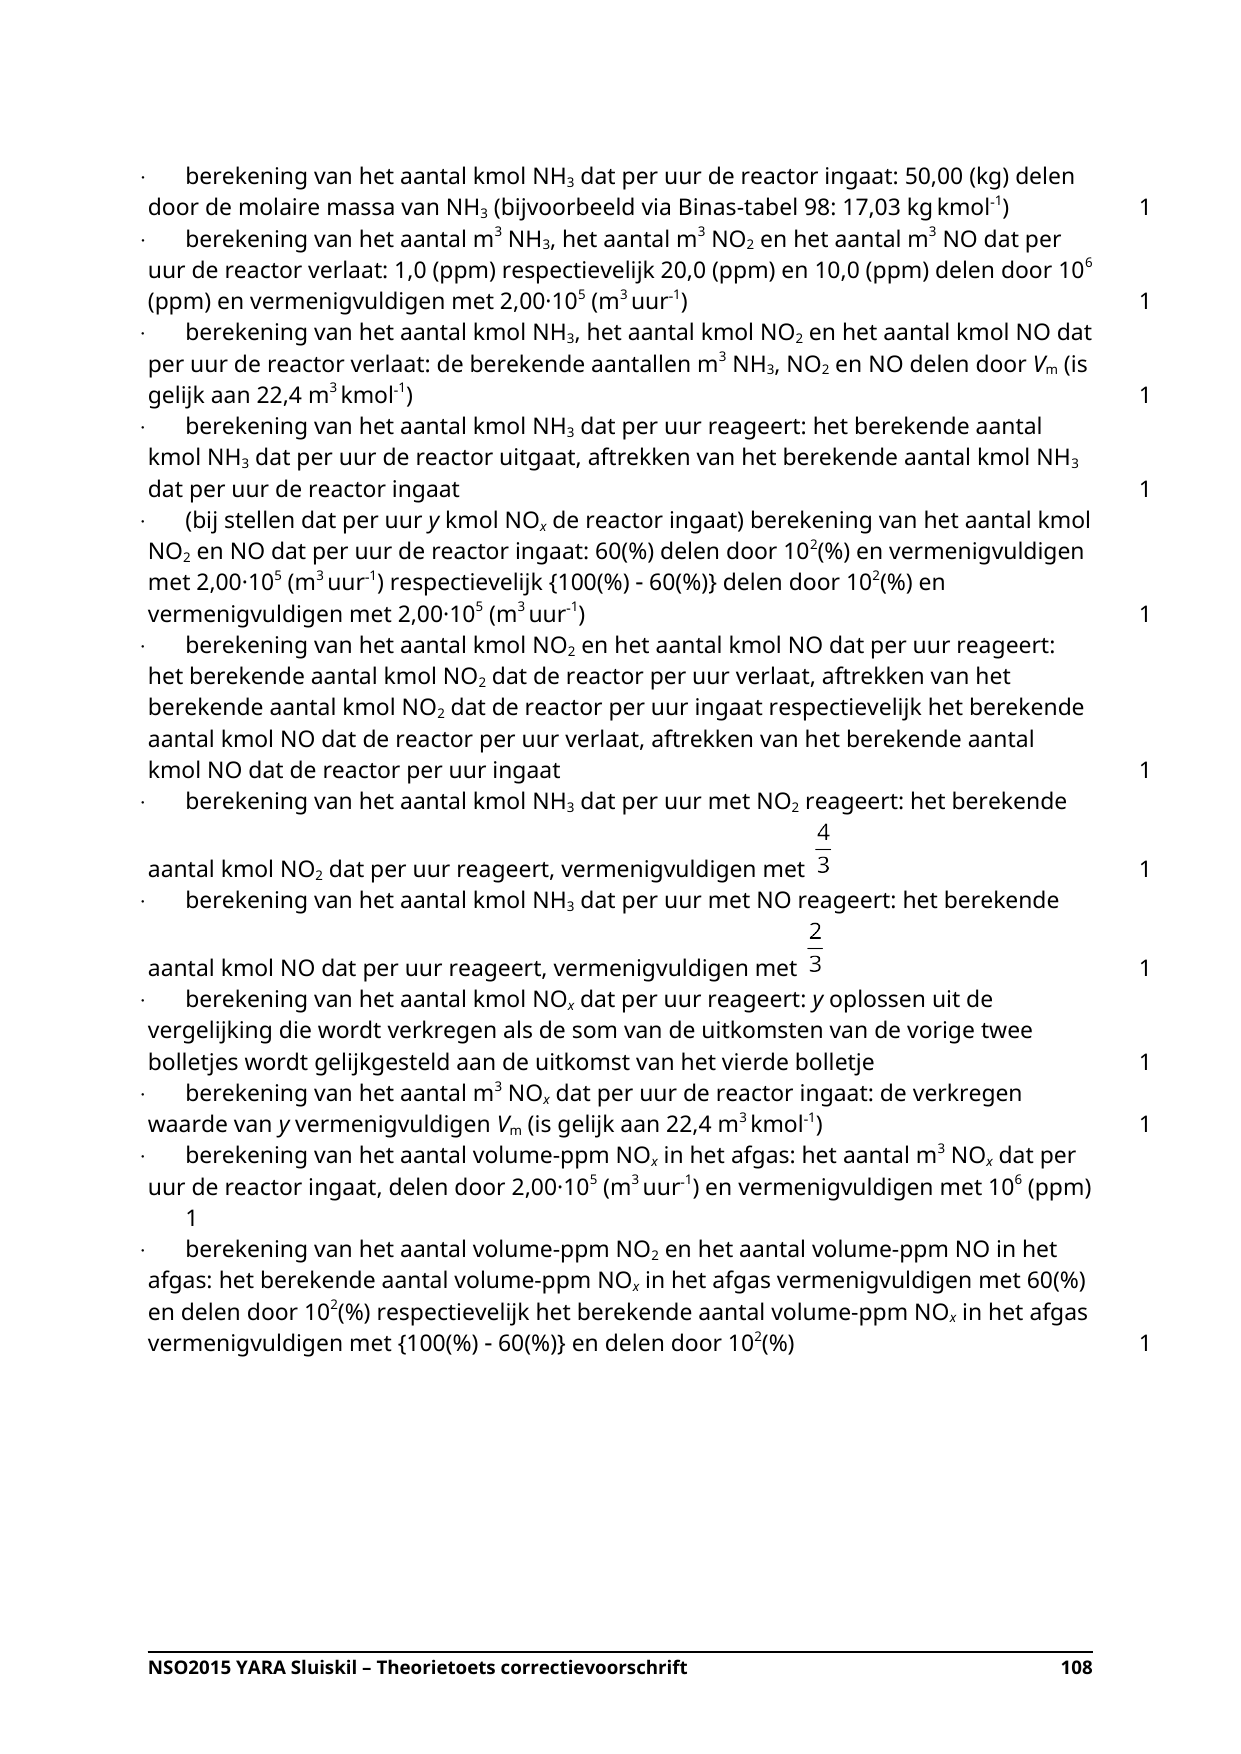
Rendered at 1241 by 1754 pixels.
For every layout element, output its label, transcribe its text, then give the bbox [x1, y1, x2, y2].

list berekening van het aantal kmol NH3, het aantal kmol NO2 en het aantal kmol NO dat per uur de reactor verlaat: de berekende aantallen m3 NH3, NO2 en NO delen door Vm (is gelijk aan 22,4 m3 kmol1) 1 [136, 316, 1093, 410]
list berekening van het aantal kmol NH3 dat per uur reageert: het berekende aantal kmol NH3 dat per uur de reactor uitgaat, aftrekken van het berekende aantal kmol NH3 dat per uur de reactor ingaat 1 [136, 410, 1093, 504]
list berekening van het aantal m3 NOx dat per uur de reactor ingaat: de verkregen waarde van y vermenigvuldigen Vm (is gelijk aan 22,4 m3 kmol1) 1 [136, 1077, 1093, 1139]
list berekening van het aantal volume-ppm NOx in het afgas: het aantal m3 NOx dat per uur de reactor ingaat, delen door 2,00·105 (m3 uur1) en vermenigvuldigen met 106 (ppm) 1 [136, 1139, 1093, 1233]
list berekening van het aantal kmol NH3 dat per uur met NO2 reageert: het berekende aantal kmol NO2 dat per uur reageert, vermenigvuldigen met 1 [136, 785, 1093, 884]
list berekening van het aantal volume-ppm NO2 en het aantal volume-ppm NO in het afgas: het berekende aantal volume-ppm NOx in het afgas vermenigvuldigen met 60(%) en delen door 102(%) respectievelijk het berekende aantal volume-ppm NOx in het afgas vermenigvuldigen met {100(%) 60(%)} en delen door 102(%) 1 [136, 1233, 1093, 1358]
list berekening van het aantal kmol NO2 en het aantal kmol NO dat per uur reageert: het berekende aantal kmol NO2 dat de reactor per uur verlaat, aftrekken van het berekende aantal kmol NO2 dat de reactor per uur ingaat respectievelijk het berekende aantal kmol NO dat de reactor per uur verlaat, aftrekken van het berekende aantal kmol NO dat de reactor per uur ingaat 1 [136, 629, 1093, 785]
list berekening van het aantal kmol NH3 dat per uur met NO reageert: het berekende aantal kmol NO dat per uur reageert, vermenigvuldigen met 1 [136, 884, 1093, 983]
list (bij stellen dat per uur y kmol NOx de reactor ingaat) berekening van het aantal kmol NO2 en NO dat per uur de reactor ingaat: 60(%) delen door 102(%) en vermenigvuldigen met 2,00·105 (m3 uur1) respectievelijk {100(%) 60(%)} delen door 102(%) en vermenigvuldigen met 2,00·105 (m3 uur1) 1 [136, 504, 1093, 629]
list berekening van het aantal m3 NH3, het aantal m3 NO2 en het aantal m3 NO dat per uur de reactor verlaat: 1,0 (ppm) respectievelijk 20,0 (ppm) en 10,0 (ppm) delen door 106 (ppm) en vermenigvuldigen met 2,00·105 (m3 uur1) 1 [136, 223, 1093, 316]
list berekening van het aantal kmol NOx dat per uur reageert: y oplossen uit de vergelijking die wordt verkregen als de som van de uitkomsten van de vorige twee bolletjes wordt gelijkgesteld aan de uitkomst van het vierde bolletje 1 [136, 983, 1093, 1077]
list berekening van het aantal kmol NH3 dat per uur de reactor ingaat: 50,00 (kg) delen door de molaire massa van NH3 (bijvoorbeeld via Binas-tabel 98: 17,03 kg kmol1) 1 [136, 160, 1093, 223]
